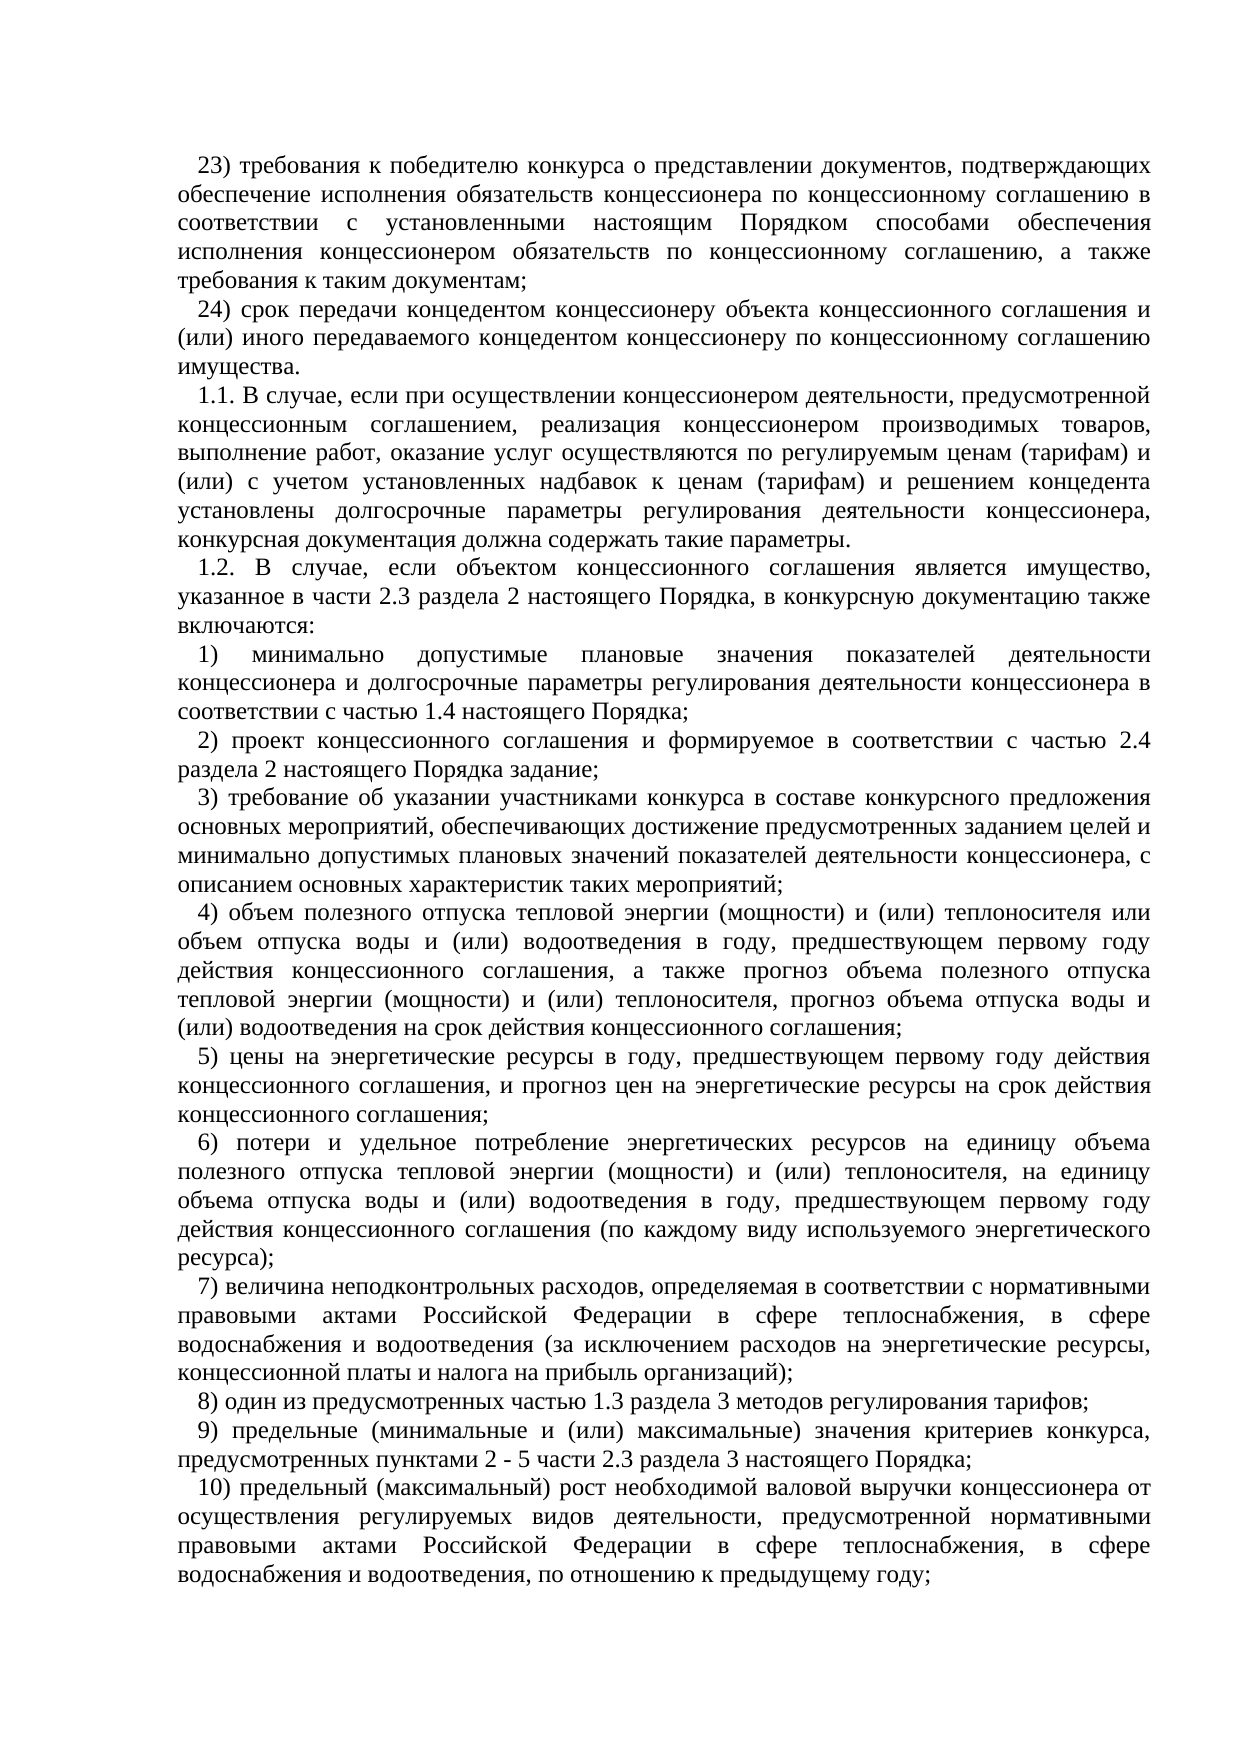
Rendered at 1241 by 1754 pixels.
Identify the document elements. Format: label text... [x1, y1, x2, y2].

text 2) проект концессионного соглашения и формируемое в соответствии с частью 2.4 раздела 2 настоящего Порядка задание; [177, 725, 1152, 782]
text 7) величина неподконтрольных расходов, определяемая в соответствии с нормативными правовыми актами Российской Федерации в сфере теплоснабжения, в сфере водоснабжения и водоотведения (за исключением расходов на энергетические ресурсы, концессионной платы и налога на прибыль организаций); [177, 1271, 1152, 1386]
text 8) один из предусмотренных частью 1.3 раздела 3 методов регулирования тарифов; [177, 1386, 1152, 1415]
text 5) цены на энергетические ресурсы в году, предшествующем первому году действия концессионного соглашения, и прогноз цен на энергетические ресурсы на срок действия концессионного соглашения; [177, 1041, 1152, 1127]
text 6) потери и удельное потребление энергетических ресурсов на единицу объема полезного отпуска тепловой энергии (мощности) и (или) теплоносителя, на единицу объема отпуска воды и (или) водоотведения в году, предшествующем первому году действия концессионного соглашения (по каждому виду используемого энергетического ресурса); [177, 1127, 1152, 1271]
text 4) объем полезного отпуска тепловой энергии (мощности) и (или) теплоносителя или объем отпуска воды и (или) водоотведения в году, предшествующем первому году действия концессионного соглашения, а также прогноз объема полезного отпуска тепловой энергии (мощности) и (или) теплоносителя, прогноз объема отпуска воды и (или) водоотведения на срок действия концессионного соглашения; [177, 897, 1152, 1041]
text 1.1. В случае, если при осуществлении концессионером деятельности, предусмотренной концессионным соглашением, реализация концессионером производимых товаров, выполнение работ, оказание услуг осуществляются по регулируемым ценам (тарифам) и (или) с учетом установленных надбавок к ценам (тарифам) и решением концедента установлены долгосрочные параметры регулирования деятельности концессионера, конкурсная документация должна содержать такие параметры. [177, 380, 1152, 552]
text 23) требования к победителю конкурса о представлении документов, подтверждающих обеспечение исполнения обязательств концессионера по концессионному соглашению в соответствии с установленными настоящим Порядком способами обеспечения исполнения концессионером обязательств по концессионному соглашению, а также требования к таким документам; [177, 150, 1152, 294]
text 24) срок передачи концедентом концессионеру объекта концессионного соглашения и (или) иного передаваемого концедентом концессионеру по концессионному соглашению имущества. [177, 294, 1152, 380]
text 9) предельные (минимальные и (или) максимальные) значения критериев конкурса, предусмотренных пунктами 2 - 5 части 2.3 раздела 3 настоящего Порядка; [177, 1415, 1152, 1472]
text 3) требование об указании участниками конкурса в составе конкурсного предложения основных мероприятий, обеспечивающих достижение предусмотренных заданием целей и минимально допустимых плановых значений показателей деятельности концессионера, с описанием основных характеристик таких мероприятий; [177, 782, 1152, 897]
text 10) предельный (максимальный) рост необходимой валовой выручки концессионера от осуществления регулируемых видов деятельности, предусмотренной нормативными правовыми актами Российской Федерации в сфере теплоснабжения, в сфере водоснабжения и водоотведения, по отношению к предыдущему году; [177, 1472, 1152, 1587]
text 1) минимально допустимые плановые значения показателей деятельности концессионера и долгосрочные параметры регулирования деятельности концессионера в соответствии с частью 1.4 настоящего Порядка; [177, 639, 1152, 725]
text 1.2. В случае, если объектом концессионного соглашения является имущество, указанное в части 2.3 раздела 2 настоящего Порядка, в конкурсную документацию также включаются: [177, 552, 1152, 639]
